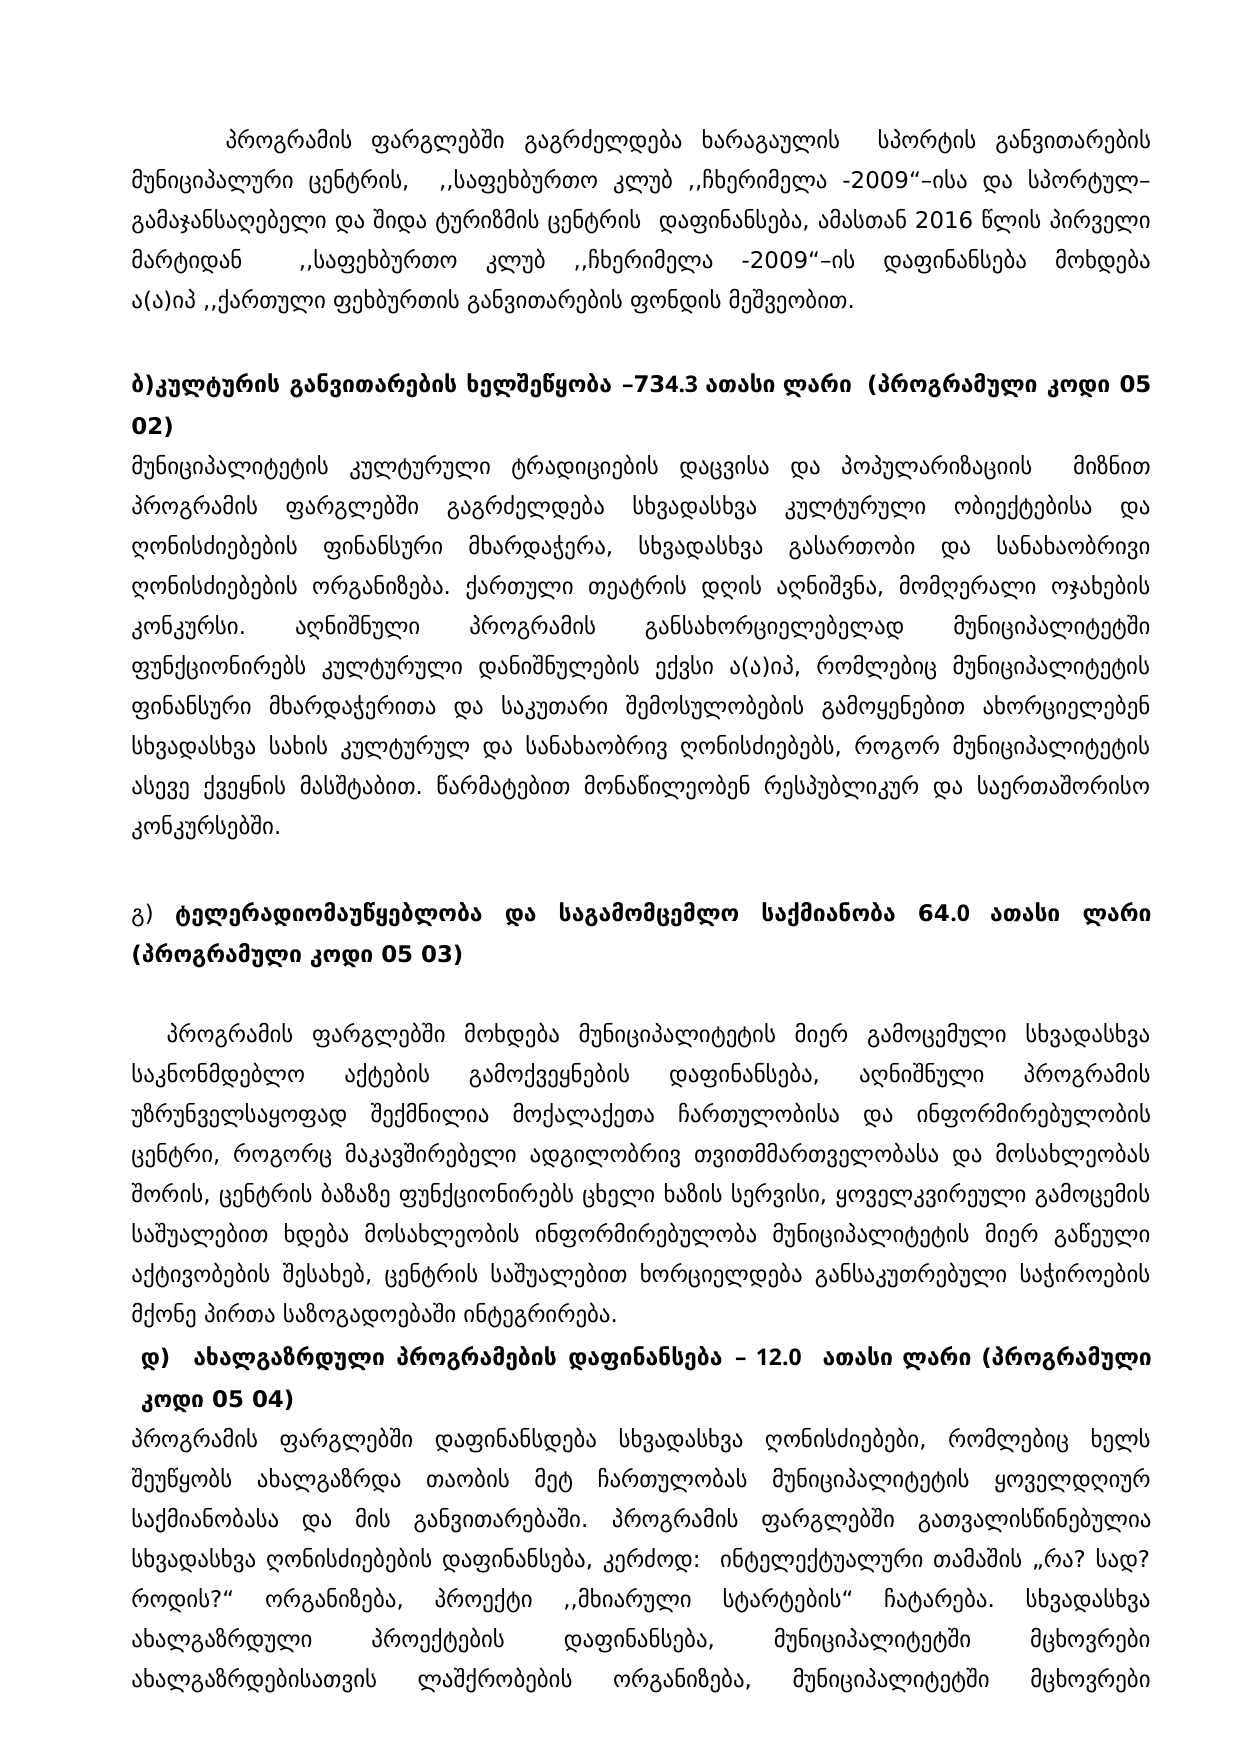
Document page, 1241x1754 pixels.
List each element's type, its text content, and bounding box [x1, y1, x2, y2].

list მუნიციპალიტეტის კულტურული ტრადიციების დაცვისა და პოპულარიზაციის მიზნით პროგრამის ფარგლებში გაგრძელდება სხვადასხვა კულტურული ობიექტებისა და ღონისძიებების ფინანსური მხარდაჭერა, სხვადასხვა გასართობი და სანახაობრივი ღონისძიებების ორგანიზება. ქართული თეატრის დღის აღნიშვნა, მომღერალი ოჯახების კონკურსი. აღნიშნული პროგრამის განსახორციელებელად მუნიციპალიტეტში ფუნქციონირებს კულტურული დანიშნულების ექვსი ა(ა)იპ, რომლებიც მუნიციპალიტეტის ფინანსური მხარდაჭერითა და საკუთარი შემოსულობების გამოყენებით ახორციელებენ სხვადასხვა სახის კულტურულ და სანახაობრივ ღონისძიებებს, როგორ მუნიციპალიტეტის ასევე ქვეყნის მასშტაბით. წარმატებით მონაწილეობენ რესპუბლიკურ და საერთაშორისო კონკურსებში. [131, 453, 1152, 840]
text ბ)კულტურის განვითარების ხელშეწყობა –734.3 ათასი ლარი (პროგრამული კოდი 05 02) [131, 368, 1152, 440]
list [131, 1426, 1152, 1692]
text პროგრამის ფარგლებში გაგრძელდება ხარაგაულის სპორტის განვითარების მუნიციპალური ცენტრის, ,,საფეხბურთო კლუბ ,,ჩხერიმელა -2009“–ისა და სპორტულ–გამაჯანსაღებელი და შიდა ტურიზმის ცენტრის დაფინანსება, ამასთან 2016 წლის პირველი მარტიდან ,,საფეხბურთო კლუბ ,,ჩხერიმელა -2009“–ის დაფინანსება მოხდება ა(ა)იპ ,,ქართული ფეხბურთის განვითარების ფონდის მეშვეობით. [131, 127, 1152, 314]
list გ) ტელერადიომაუწყებლობა და საგამომცემლო საქმიანობა 64.0 ათასი ლარი (პროგრამული კოდი 05 03) [131, 897, 1152, 968]
list დ) ახალგაზრდული პროგრამების დაფინანსება – 12.0 ათასი ლარი (პროგრამული კოდი 05 04) [141, 1341, 1152, 1412]
text პროგრამის ფარგლებში მოხდება მუნიციპალიტეტის მიერ გამოცემული სხვადასხვა საკნონმდებლო აქტების გამოქვეყნების დაფინანსება, აღნიშნული პროგრამის უზრუნველსაყოფად შექმნილია მოქალაქეთა ჩართულობისა და ინფორმირებულობის ცენტრი, როგორც მაკავშირებელი ადგილობრივ თვითმმართველობასა და მოსახლეობას შორის, ცენტრის ბაზაზე ფუნქციონირებს ცხელი ხაზის სერვისი, ყოველკვირეული გამოცემის საშუალებით ხდება მოსახლეობის ინფორმირებულობა მუნიციპალიტეტის მიერ გაწეული აქტივობების შესახებ, ცენტრის საშუალებით ხორციელდება განსაკუთრებული საჭიროების მქონე პირთა საზოგადოებაში ინტეგრირება. [131, 1021, 1152, 1328]
